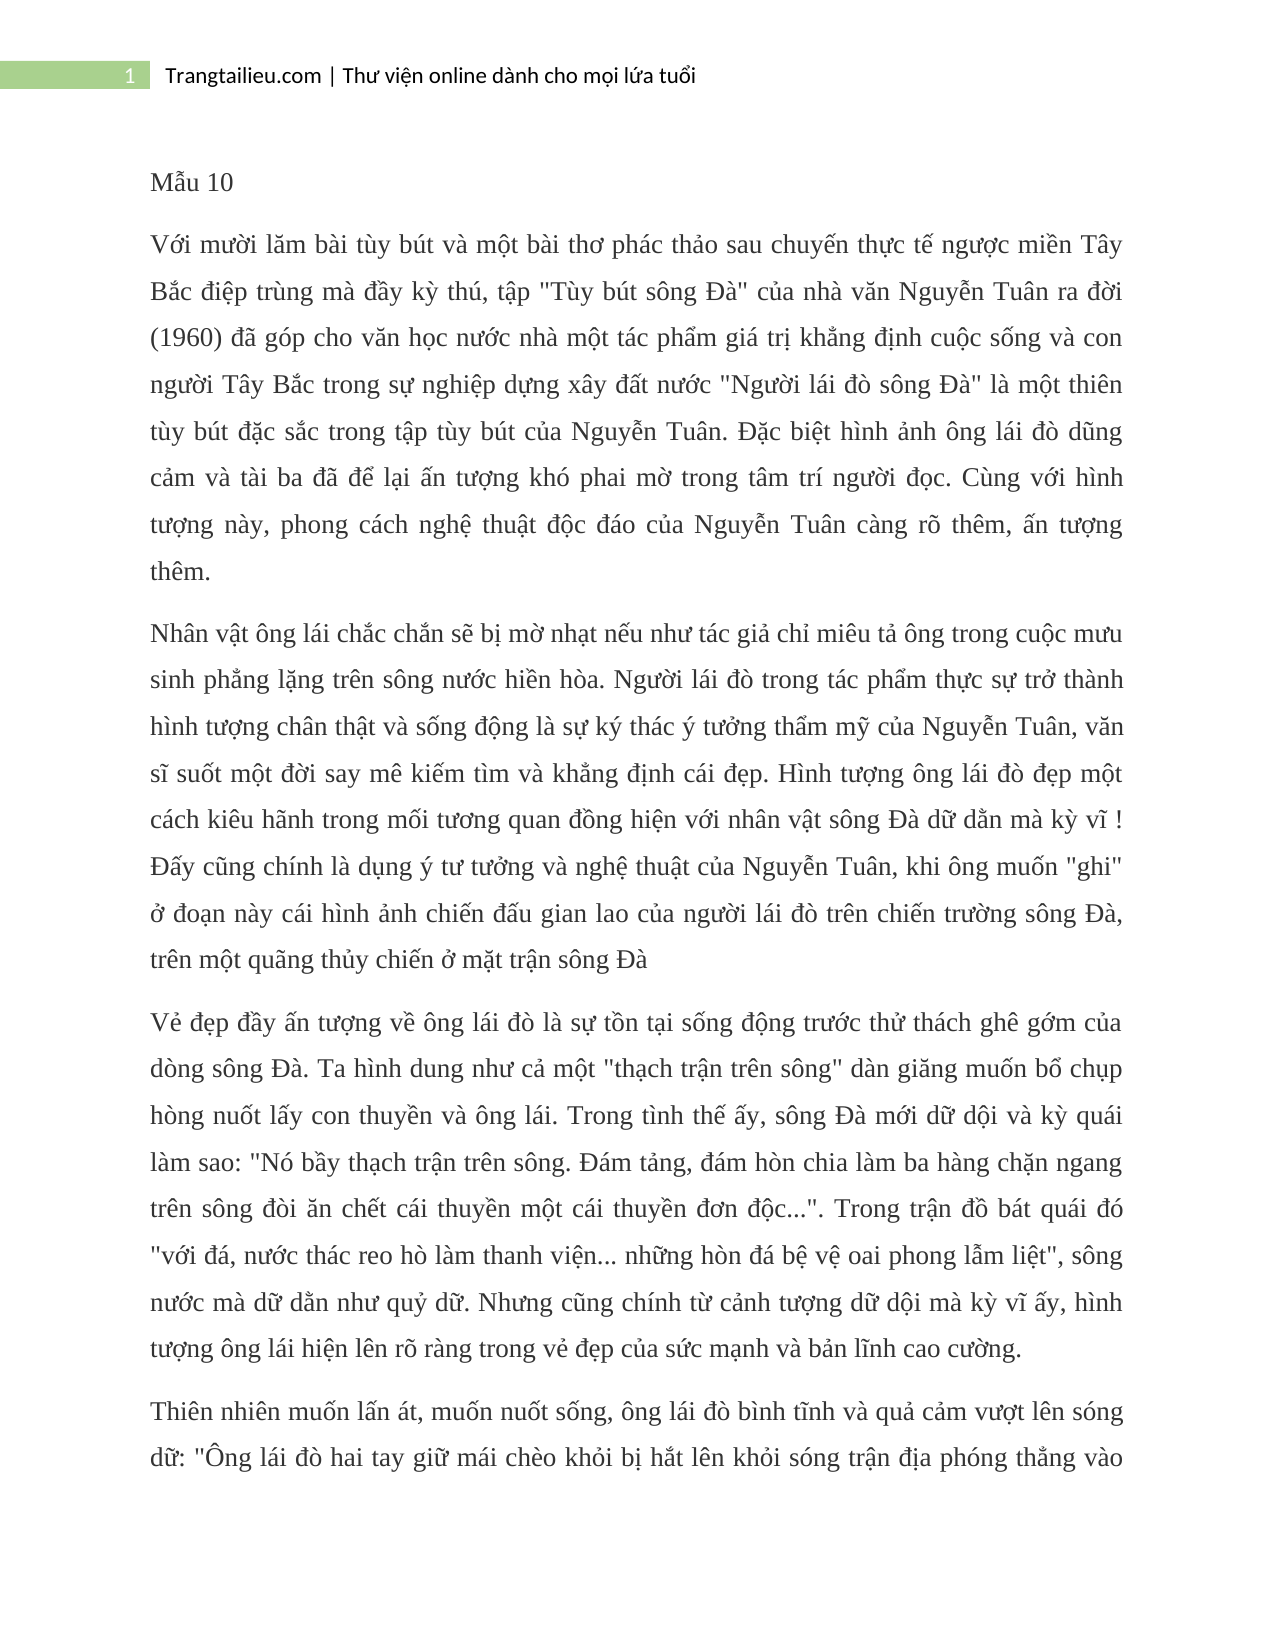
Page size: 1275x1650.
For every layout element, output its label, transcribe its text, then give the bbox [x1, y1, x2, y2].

text Nhân vật ông lái chắc chắn sẽ bị mờ nhạt nếu như tác giả chỉ miêu tả ông trong cuộc mưu sinh phẳng lặng trên sông nước hiền hòa. Người lái đò trong tác phẩm thực sự trở thành hình tượng chân thật và sống động là sự ký thác ý tưởng thẩm mỹ của Nguyễn Tuân, văn sĩ suốt một đời say mê kiếm tìm và khẳng định cái đẹp. Hình tượng ông lái đò đẹp một cách kiêu hãnh trong mối tương quan đồng hiện với nhân vật sông Đà dữ dằn mà kỳ vĩ ! Đấy cũng chính là dụng ý tư tưởng và nghệ thuật của Nguyễn Tuân, khi ông muốn "ghi" ở đoạn này cái hình ảnh chiến đấu gian lao của người lái đò trên chiến trường sông Đà, trên một quãng thủy chiến ở mặt trận sông Đà [150, 617, 1125, 975]
text Với mười lăm bài tùy bút và một bài thơ phác thảo sau chuyến thực tế ngược miền Tây Bắc điệp trùng mà đầy kỳ thú, tập "Tùy bút sông Đà" của nhà văn Nguyễn Tuân ra đời (1960) đã góp cho văn học nước nhà một tác phẩm giá trị khẳng định cuộc sống và con người Tây Bắc trong sự nghiệp dựng xây đất nước "Người lái đò sông Đà" là một thiên tùy bút đặc sắc trong tập tùy bút của Nguyễn Tuân. Đặc biệt hình ảnh ông lái đò dũng cảm và tài ba đã để lại ấn tượng khó phai mờ trong tâm trí người đọc. Cùng với hình tượng này, phong cách nghệ thuật độc đáo của Nguyễn Tuân càng rõ thêm, ấn tượng thêm. [150, 228, 1125, 586]
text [150, 1395, 1125, 1473]
text Vẻ đẹp đầy ấn tượng về ông lái đò là sự tồn tại sống động trước thử thách ghê gớm của dòng sông Đà. Ta hình dung như cả một "thạch trận trên sông" dàn giăng muốn bổ chụp hòng nuốt lấy con thuyền và ông lái. Trong tình thế ấy, sông Đà mới dữ dội và kỳ quái làm sao: "Nó bầy thạch trận trên sông. Đám tảng, đám hòn chia làm ba hàng chặn ngang trên sông đòi ăn chết cái thuyền một cái thuyền đơn độc...". Trong trận đồ bát quái đó "với đá, nước thác reo hò làm thanh viện... những hòn đá bệ vệ oai phong lẫm liệt", sông nước mà dữ dằn như quỷ dữ. Nhưng cũng chính từ cảnh tượng dữ dội mà kỳ vĩ ấy, hình tượng ông lái hiện lên rõ ràng trong vẻ đẹp của sức mạnh và bản lĩnh cao cường. [150, 1006, 1125, 1364]
text Mẫu 10 [150, 166, 1125, 197]
